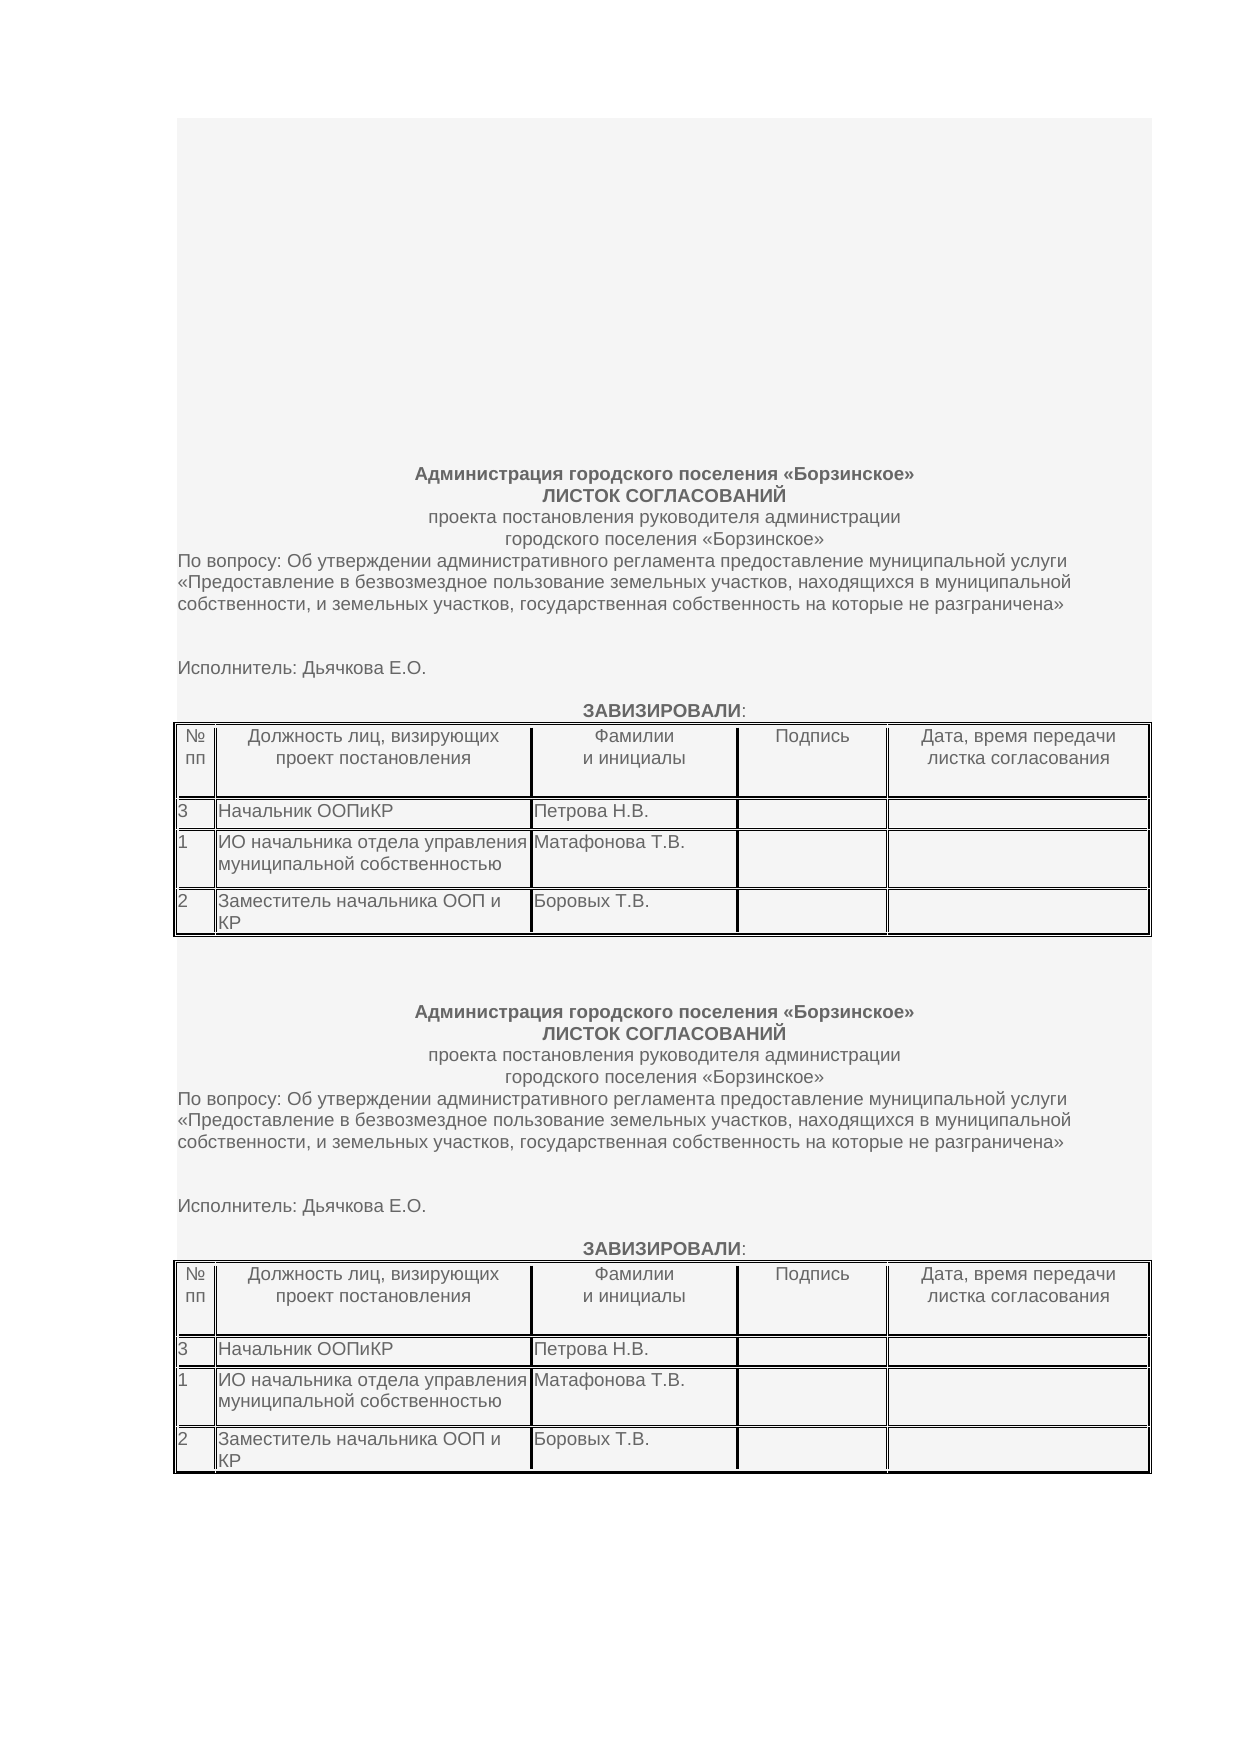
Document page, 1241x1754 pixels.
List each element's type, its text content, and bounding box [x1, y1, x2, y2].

table_cell ИО начальника отдела управления муниципальной собственностью [217, 1369, 530, 1425]
table_cell 1 [177, 828, 214, 887]
table_cell 3 [177, 796, 214, 827]
table_header Дата, время передачи листка согласования [888, 1263, 1148, 1334]
table_cell 2 [175, 1425, 216, 1471]
text ЗАВИЗИРОВАЛИ: [177, 1238, 1152, 1260]
table_cell Начальник ООПиКР [217, 800, 530, 827]
table_cell Боровых Т.В. [531, 1428, 737, 1471]
table_header Подпись [737, 1263, 887, 1334]
text ЗАВИЗИРОВАЛИ: [177, 700, 1152, 722]
table_cell Матафонова Т.В. [533, 831, 736, 887]
text По вопросу: Об утверждении административного регламента предоставление муниципальной услуги «Предоставление в безвозмездное пользование земельных участков, находящихся в муниципальной собственности, и земельных участков, государственная собственность на которые не разграничена» [177, 549, 1152, 614]
text проекта постановления руководителя администрации [177, 1044, 1152, 1066]
table_cell Начальник ООПиКР [217, 1338, 530, 1365]
text Администрация городского поселения «Борзинское» [177, 463, 1152, 485]
text Исполнитель: Дьячкова Е.О. [177, 657, 1152, 679]
table_cell [889, 796, 1149, 827]
table_cell [737, 890, 887, 933]
table_header № пп [177, 1263, 216, 1334]
table_header Должность лиц, визирующих проект постановления [216, 725, 531, 796]
table_cell 2 [175, 887, 216, 933]
table_cell Боровых Т.В. [531, 890, 737, 933]
text проекта постановления руководителя администрации [177, 506, 1152, 528]
table_cell Заместитель начальника ООП и КР [216, 890, 531, 933]
table_cell Заместитель начальника ООП и КР [216, 1428, 531, 1471]
table_cell [889, 1334, 1149, 1365]
table_cell 1 [177, 1365, 214, 1425]
text По вопросу: Об утверждении административного регламента предоставление муниципальной услуги «Предоставление в безвозмездное пользование земельных участков, находящихся в муниципальной собственности, и земельных участков, государственная собственность на которые не разграничена» [177, 1087, 1152, 1152]
text ЛИСТОК СОГЛАСОВАНИЙ [177, 485, 1152, 506]
table_cell [889, 1365, 1149, 1425]
table_cell 3 [177, 1334, 214, 1365]
table_header Фамилии и инициалы [531, 1263, 737, 1334]
table_cell Петрова Н.В. [533, 800, 736, 827]
table_cell ИО начальника отдела управления муниципальной собственностью [217, 831, 530, 887]
table_cell Матафонова Т.В. [533, 1369, 736, 1425]
text Администрация городского поселения «Борзинское» [177, 1001, 1152, 1023]
table_header Фамилии и инициалы [531, 725, 737, 796]
table_cell [737, 1428, 887, 1471]
table_cell [739, 1338, 886, 1365]
table_cell [888, 1425, 1150, 1471]
table_header Дата, время передачи листка согласования [888, 725, 1148, 796]
table_cell Петрова Н.В. [533, 1338, 736, 1365]
table_header Подпись [737, 725, 887, 796]
text городского поселения «Борзинское» [177, 528, 1152, 549]
text Исполнитель: Дьячкова Е.О. [177, 1195, 1152, 1217]
table_cell [739, 831, 886, 887]
table_cell [888, 887, 1150, 933]
table_header № пп [177, 725, 216, 796]
text ЛИСТОК СОГЛАСОВАНИЙ [177, 1023, 1152, 1044]
table_cell [889, 828, 1149, 887]
table_header Должность лиц, визирующих проект постановления [216, 1263, 531, 1334]
text городского поселения «Борзинское» [177, 1066, 1152, 1087]
table_cell [739, 800, 886, 827]
table_cell [739, 1369, 886, 1425]
